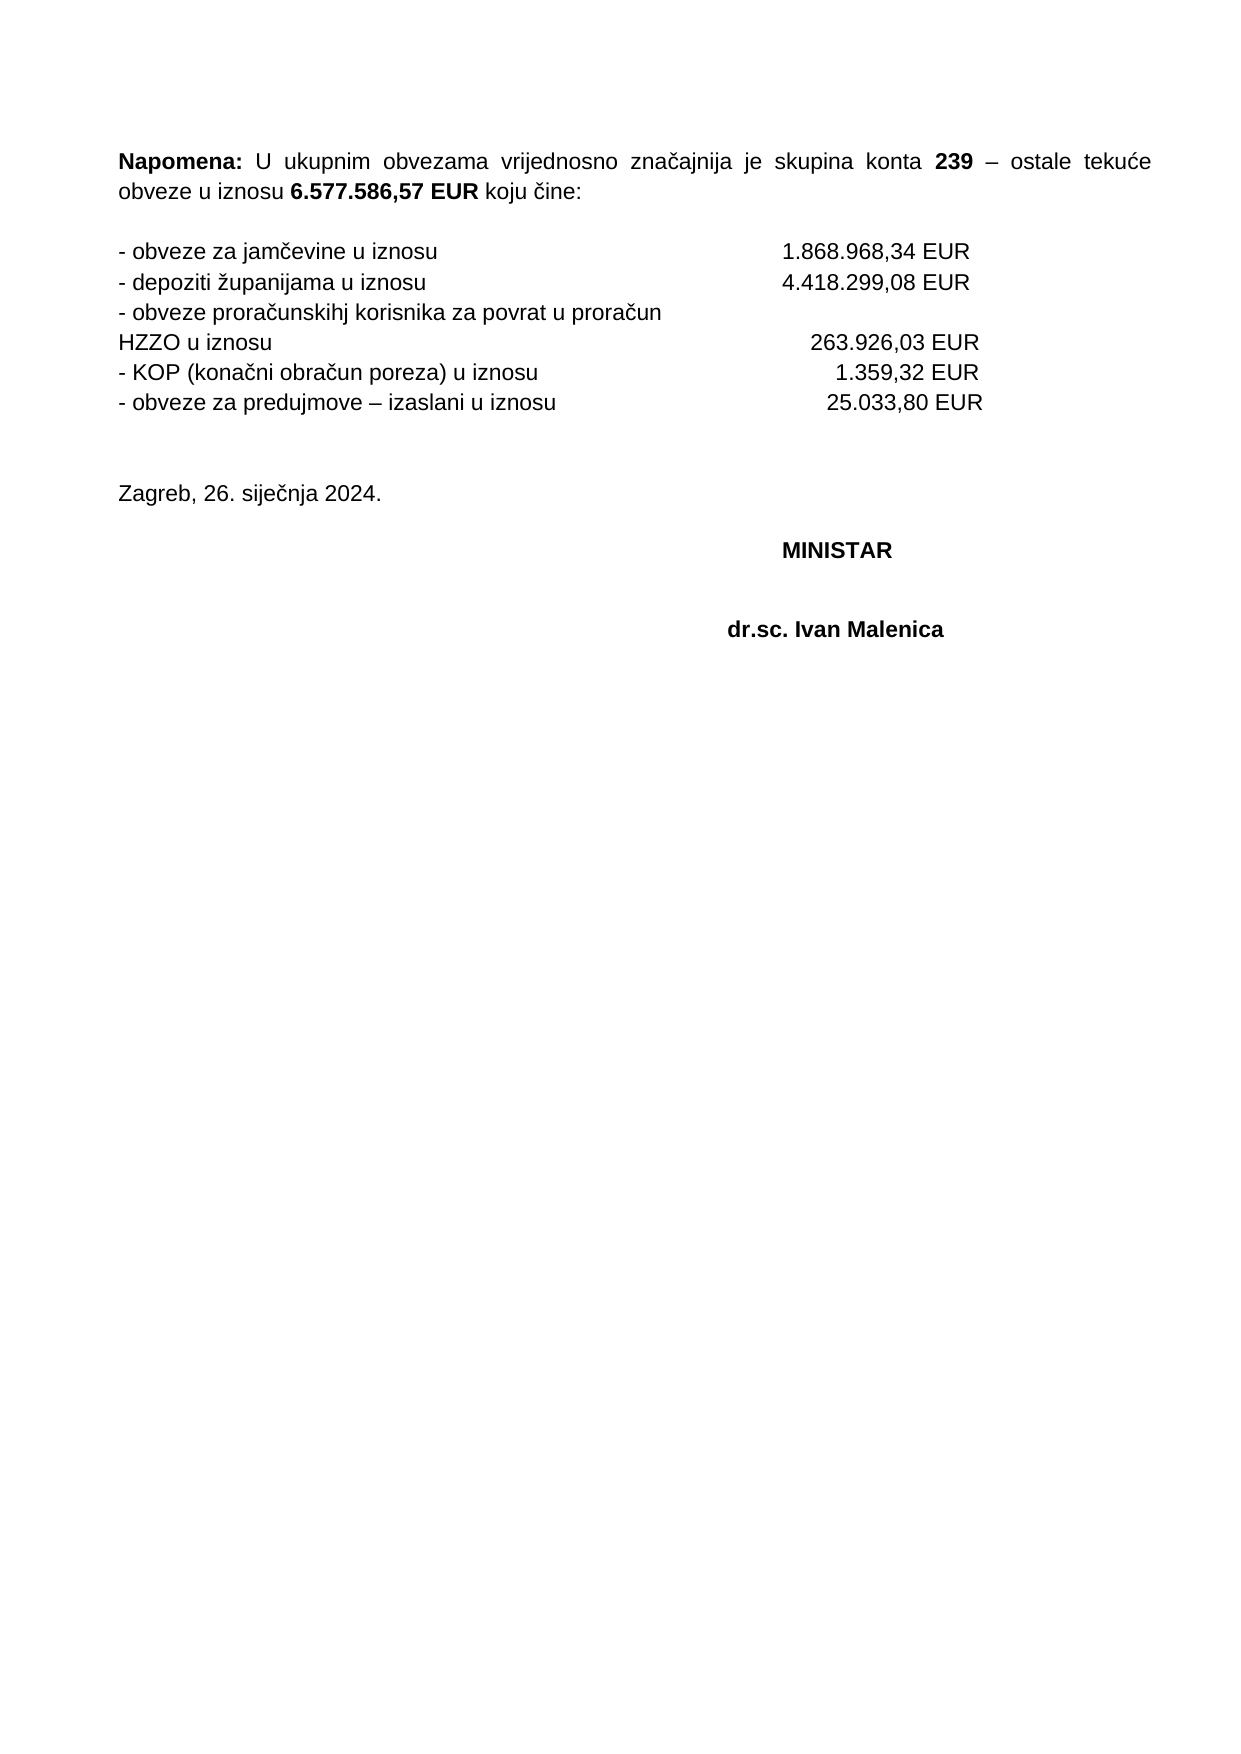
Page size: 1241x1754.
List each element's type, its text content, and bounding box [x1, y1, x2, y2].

text - obveze za predujmove – izaslani u iznosu 25.033,80 EUR [118, 389, 1152, 416]
text Zagreb, 26. siječnja 2024. [118, 480, 1152, 506]
text - obveze proračunskihj korisnika za povrat u proračun [118, 299, 1152, 325]
text dr.sc. Ivan Malenica [634, 616, 1152, 642]
text - depoziti županijama u iznosu 4.418.299,08 EUR [118, 268, 1152, 295]
text Napomena: U ukupnim obvezama vrijednosno značajnija je skupina konta 239 – ostale tekuće obveze u iznosu 6.577.586,57 EUR koju čine: [118, 148, 1152, 204]
text MINISTAR [708, 537, 1152, 563]
text HZZO u iznosu 263.926,03 EUR [118, 329, 1152, 355]
text - obveze za jamčevine u iznosu 1.868.968,34 EUR [118, 238, 1152, 265]
text - KOP (konačni obračun poreza) u iznosu 1.359,32 EUR [118, 359, 1152, 386]
